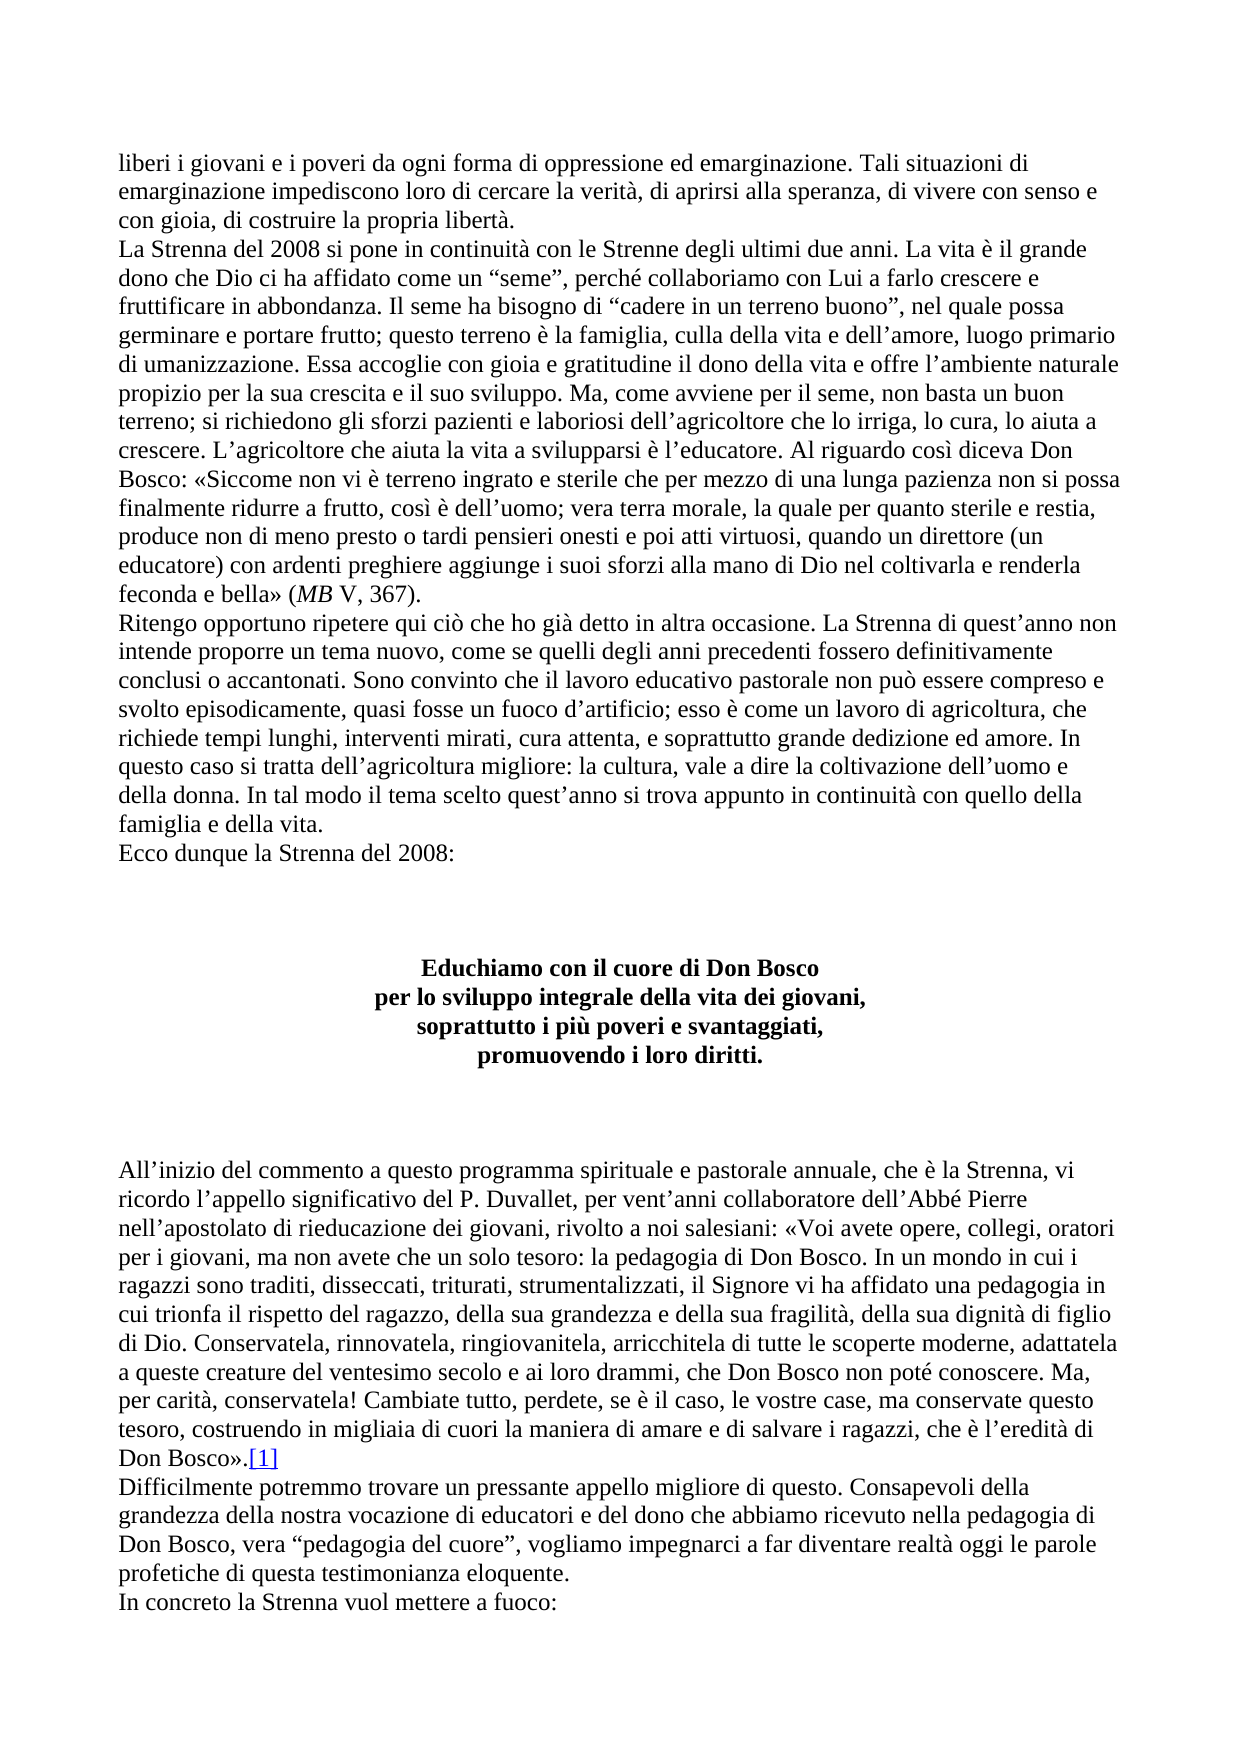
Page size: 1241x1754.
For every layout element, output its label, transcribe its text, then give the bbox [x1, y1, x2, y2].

text All’inizio del commento a questo programma spirituale e pastorale annuale, che è la Strenna, vi ricordo l’appello significativo del P. Duvallet, per vent’anni collaboratore dell’Abbé Pierre nell’apostolato di rieducazione dei giovani, rivolto a noi salesiani: «Voi avete opere, collegi, oratori per i giovani, ma non avete che un solo tesoro: la pedagogia di Don Bosco. In un mondo in cui i ragazzi sono traditi, disseccati, triturati, strumentalizzati, il Signore vi ha affidato una pedagogia in cui trionfa il rispetto del ragazzo, della sua grandezza e della sua fragilità, della sua dignità di figlio di Dio. Conservatela, rinnovatela, ringiovanitela, arricchitela di tutte le scoperte moderne, adattatela a queste creature del ventesimo secolo e ai loro drammi, che Don Bosco non poté conoscere. Ma, per carità, conservatela! Cambiate tutto, perdete, se è il caso, le vostre case, ma conservate questo tesoro, costruendo in migliaia di cuori la maniera di amare e di salvare i ragazzi, che è l’eredità di Don Bosco».[1] Difficilmente potremmo trovare un pressante appello migliore di questo. Consapevoli della grandezza della nostra vocazione di educatori e del dono che abbiamo ricevuto nella pedagogia di Don Bosco, vera “pedagogia del cuore”, vogliamo impegnarci a far diventare realtà oggi le parole profetiche di questa testimonianza eloquente. In concreto la Strenna vuol mettere a fuoco: [118, 1156, 1122, 1616]
text Educhiamo con il cuore di Don Bosco per lo sviluppo integrale della vita dei giovani, soprattutto i più poveri e svantaggiati, promuovendo i loro diritti. [118, 953, 1122, 1068]
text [118, 148, 1122, 866]
